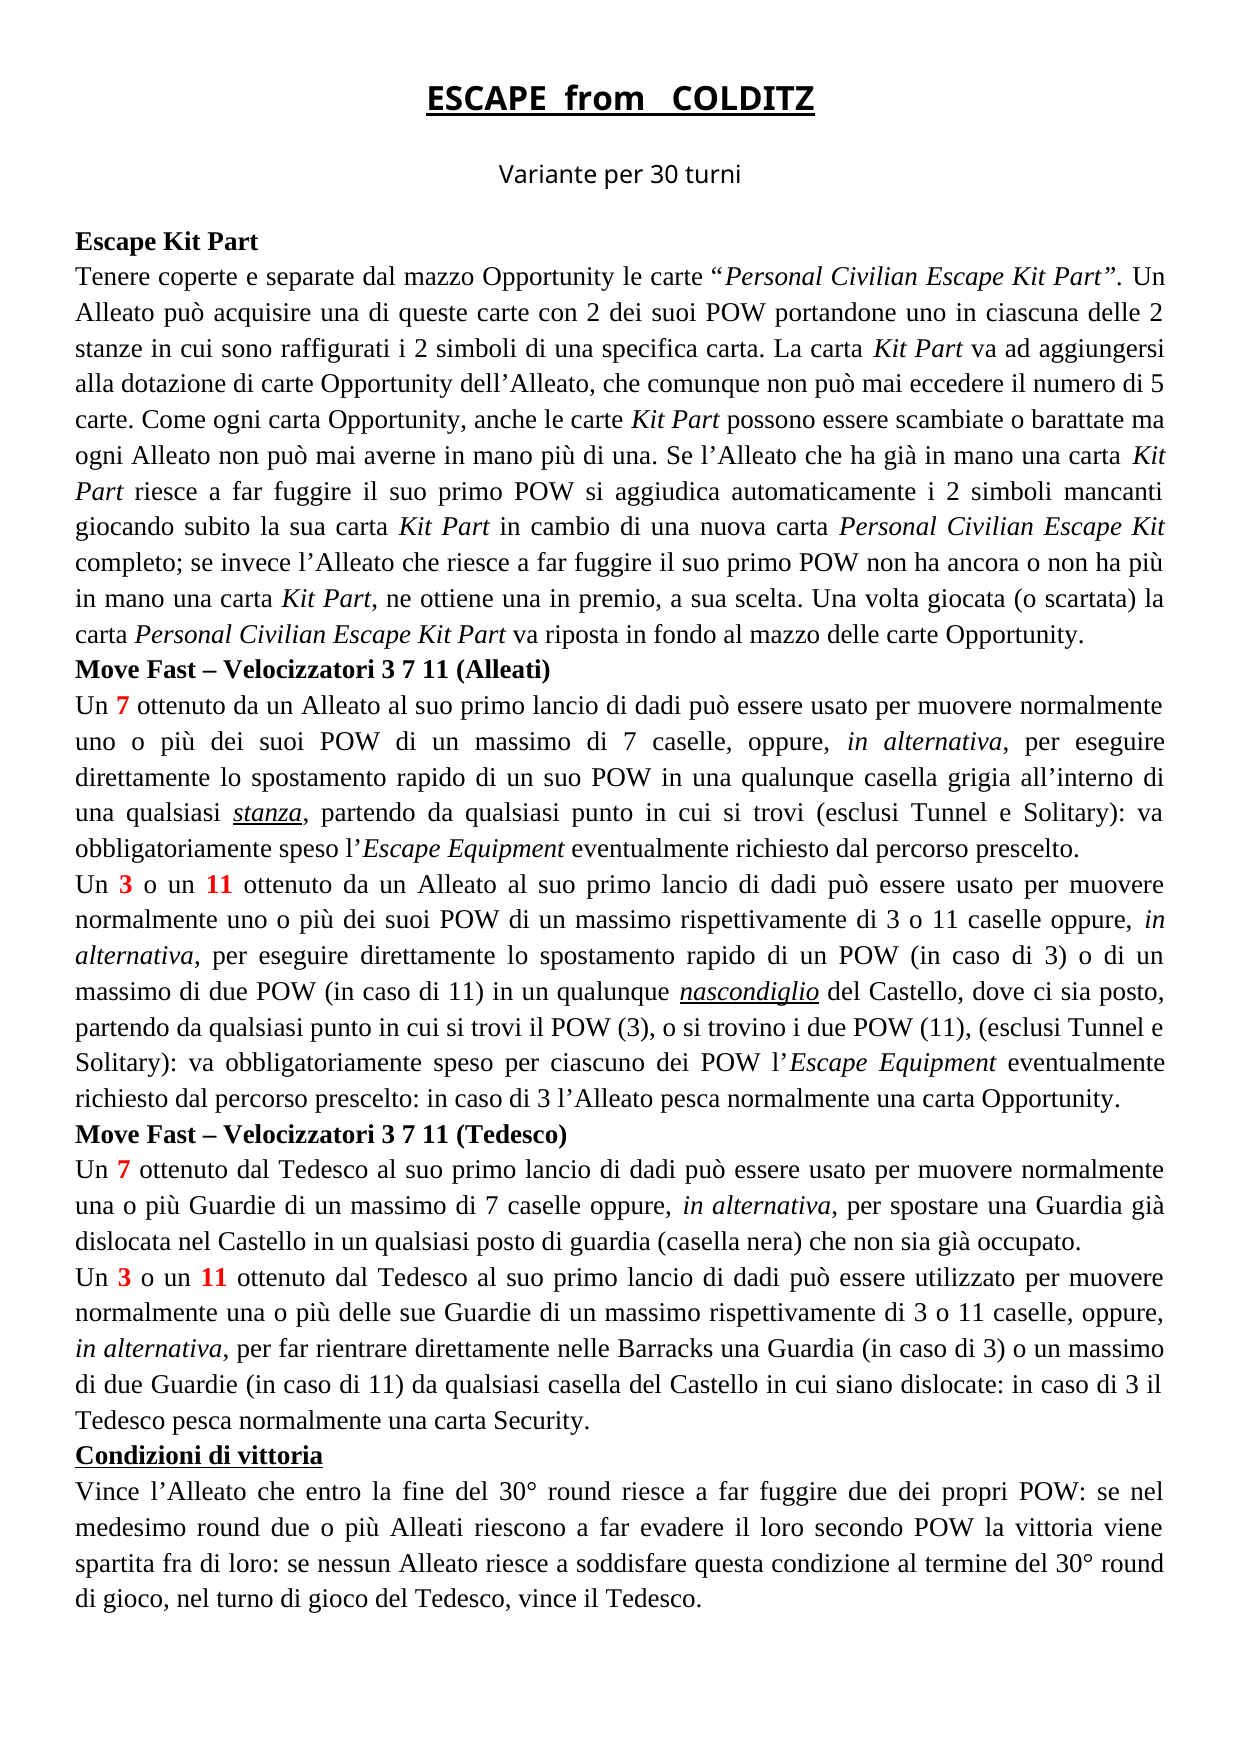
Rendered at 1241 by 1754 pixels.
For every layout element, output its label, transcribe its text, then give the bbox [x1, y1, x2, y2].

text Tenere coperte e separate dal mazzo Opportunity le carte “Personal Civilian Escape Kit Part”. Un Alleato può acquisire una di queste carte con 2 dei suoi POW portandone uno in ciascuna delle 2 stanze in cui sono raffigurati i 2 simboli di una specifica carta. La carta Kit Part va ad aggiungersi alla dotazione di carte Opportunity dell’Alleato, che comunque non può mai eccedere il numero di 5 carte. Come ogni carta Opportunity, anche le carte Kit Part possono essere scambiate o barattate ma ogni Alleato non può mai averne in mano più di una. Se l’Alleato che ha già in mano una carta Kit Part riesce a far fuggire il suo primo POW si aggiudica automaticamente i 2 simboli mancanti giocando subito la sua carta Kit Part in cambio di una nuova carta Personal Civilian Escape Kit completo; se invece l’Alleato che riesce a far fuggire il suo primo POW non ha ancora o non ha più in mano una carta Kit Part, ne ottiene una in premio, a sua scelta. Una volta giocata (o scartata) la carta Personal Civilian Escape Kit Part va riposta in fondo al mazzo delle carte Opportunity. [75, 260, 1165, 649]
text Vince l’Alleato che entro la fine del 30° round riesce a far fuggire due dei propri POW: se nel medesimo round due o più Alleati riescono a far evadere il loro secondo POW la vittoria viene spartita fra di loro: se nessun Alleato riesce a soddisfare questa condizione al termine del 30° round di gioco, nel turno di gioco del Tedesco, vince il Tedesco. [75, 1475, 1165, 1613]
text Un 7 ottenuto dal Tedesco al suo primo lancio di dadi può essere usato per muovere normalmente una o più Guardie di un massimo di 7 caselle oppure, in alternativa, per spostare una Guardia già dislocata nel Castello in un qualsiasi posto di guardia (casella nera) che non sia già occupato. [75, 1154, 1165, 1256]
text Un 3 o un 11 ottenuto dal Tedesco al suo primo lancio di dadi può essere utilizzato per muovere normalmente una o più delle sue Guardie di un massimo rispettivamente di 3 o 11 caselle, oppure, in alternativa, per far rientrare direttamente nelle Barracks una Guardia (in caso di 3) o un massimo di due Guardie (in caso di 11) da qualsiasi casella del Castello in cui siano dislocate: in caso di 3 il Tedesco pesca normalmente una carta Security. [75, 1261, 1165, 1435]
text Move Fast – Velocizzatori 3 7 11 (Tedesco) [75, 1118, 1165, 1149]
text ESCAPE from COLDITZ [75, 75, 1165, 120]
text Un 7 ottenuto da un Alleato al suo primo lancio di dadi può essere usato per muovere normalmente uno o più dei suoi POW di un massimo di 7 caselle, oppure, in alternativa, per eseguire direttamente lo spostamento rapido di un suo POW in una qualunque casella grigia all’interno di una qualsiasi stanza, partendo da qualsiasi punto in cui si trovi (esclusi Tunnel e Solitary): va obbligatoriamente speso l’Escape Equipment eventualmente richiesto dal percorso prescelto. [75, 689, 1165, 863]
text Move Fast – Velocizzatori 3 7 11 (Alleati) [75, 653, 1165, 684]
text Escape Kit Part [75, 225, 1165, 256]
text Condizioni di vittoria [75, 1439, 1165, 1471]
text Un 3 o un 11 ottenuto da un Alleato al suo primo lancio di dadi può essere usato per muovere normalmente uno o più dei suoi POW di un massimo rispettivamente di 3 o 11 caselle oppure, in alternativa, per eseguire direttamente lo spostamento rapido di un POW (in caso di 3) o di un massimo di due POW (in caso di 11) in un qualunque nascondiglio del Castello, dove ci sia posto, partendo da qualsiasi punto in cui si trovi il POW (3), o si trovino i due POW (11), (esclusi Tunnel e Solitary): va obbligatoriamente speso per ciascuno dei POW l’Escape Equipment eventualmente richiesto dal percorso prescelto: in caso di 3 l’Alleato pesca normalmente una carta Opportunity. [75, 868, 1165, 1113]
text Variante per 30 turni [75, 156, 1165, 190]
